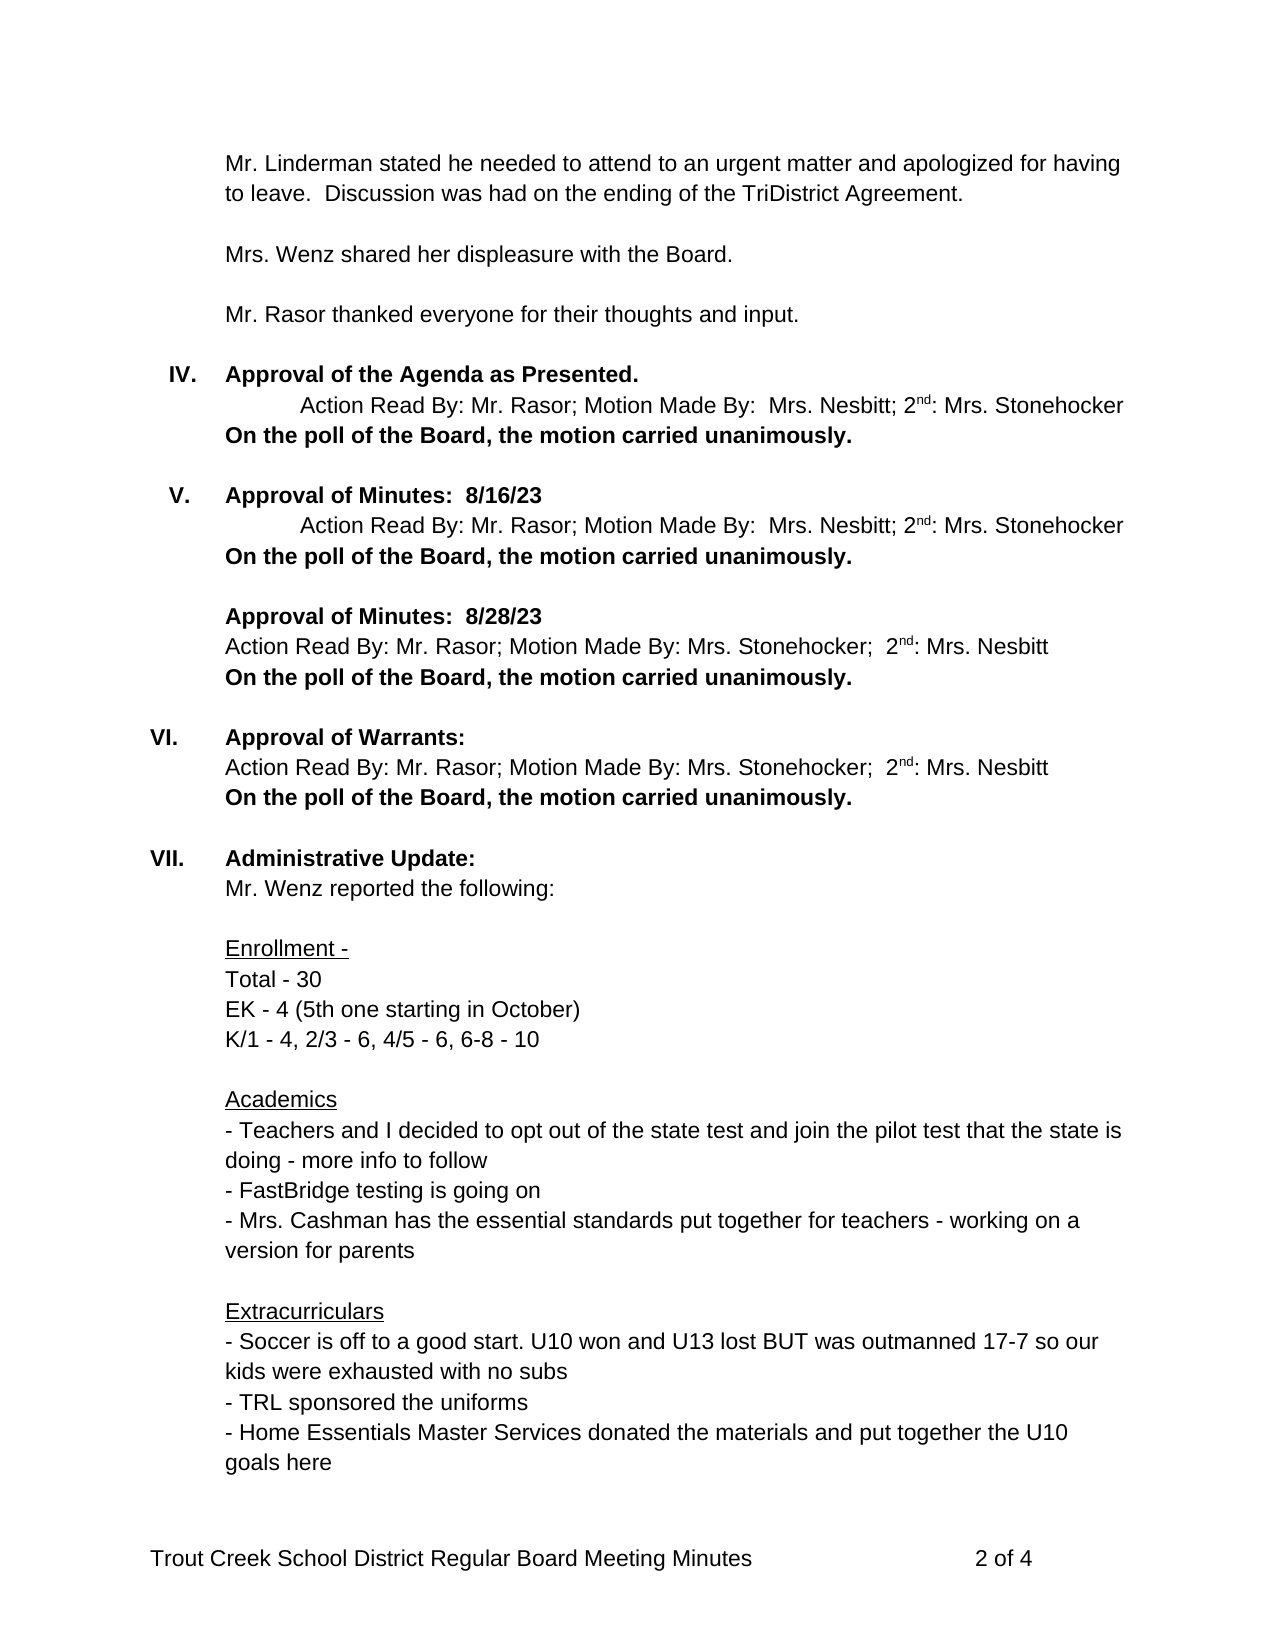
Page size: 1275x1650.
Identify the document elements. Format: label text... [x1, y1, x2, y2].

text - Mrs. Cashman has the essential standards put together for teachers - working on a version for parents [225, 1207, 1125, 1264]
text Mr. Linderman stated he needed to attend to an urgent matter and apologized for having to leave. Discussion was had on the ending of the TriDistrict Agreement. [225, 150, 1125, 207]
text EK - 4 (5th one starting in October) [150, 996, 1125, 1022]
text Action Read By: Mr. Rasor; Motion Made By: Mrs. Stonehocker; 2nd: Mrs. Nesbitt [150, 754, 1125, 781]
text Enrollment - [150, 935, 1125, 962]
text - Soccer is off to a good start. U10 won and U13 lost BUT was outmanned 17-7 so our [150, 1328, 1125, 1354]
text K/1 - 4, 2/3 - 6, 4/5 - 6, 6-8 - 10 [150, 1026, 1125, 1052]
text Academics [150, 1086, 1125, 1113]
text Total - 30 [150, 966, 1125, 992]
text kids were exhausted with no subs [150, 1358, 1125, 1385]
text Extracurriculars [150, 1298, 1125, 1324]
text Action Read By: Mr. Rasor; Motion Made By: Mrs. Nesbitt; 2nd: Mrs. Stonehocker [169, 392, 1125, 418]
text On the poll of the Board, the motion carried unanimously. [150, 543, 1125, 569]
text V. Approval of Minutes: 8/16/23 [169, 482, 1125, 509]
text - Home Essentials Master Services donated the materials and put together the U10 goals here [225, 1419, 1125, 1475]
text doing - more info to follow [150, 1147, 1125, 1173]
text VI. Approval of Warrants: [150, 724, 1125, 750]
text On the poll of the Board, the motion carried unanimously. [150, 663, 1125, 690]
text On the poll of the Board, the motion carried unanimously. [150, 784, 1125, 811]
text VII. Administrative Update: [150, 845, 1125, 871]
text Approval of Minutes: 8/28/23 [150, 603, 1125, 629]
text - FastBridge testing is going on [150, 1177, 1125, 1203]
text IV. Approval of the Agenda as Presented. [169, 361, 1125, 388]
text Mrs. Wenz shared her displeasure with the Board. [225, 241, 1125, 267]
text Mr. Wenz reported the following: [150, 875, 1125, 901]
text - Teachers and I decided to opt out of the state test and join the pilot test that the state is [150, 1117, 1125, 1143]
text On the poll of the Board, the motion carried unanimously. [150, 422, 1125, 448]
text Action Read By: Mr. Rasor; Motion Made By: Mrs. Nesbitt; 2nd: Mrs. Stonehocker [169, 512, 1125, 539]
text Mr. Rasor thanked everyone for their thoughts and input. [150, 301, 1125, 327]
text - TRL sponsored the uniforms [150, 1388, 1125, 1415]
text Action Read By: Mr. Rasor; Motion Made By: Mrs. Stonehocker; 2nd: Mrs. Nesbitt [150, 633, 1125, 660]
